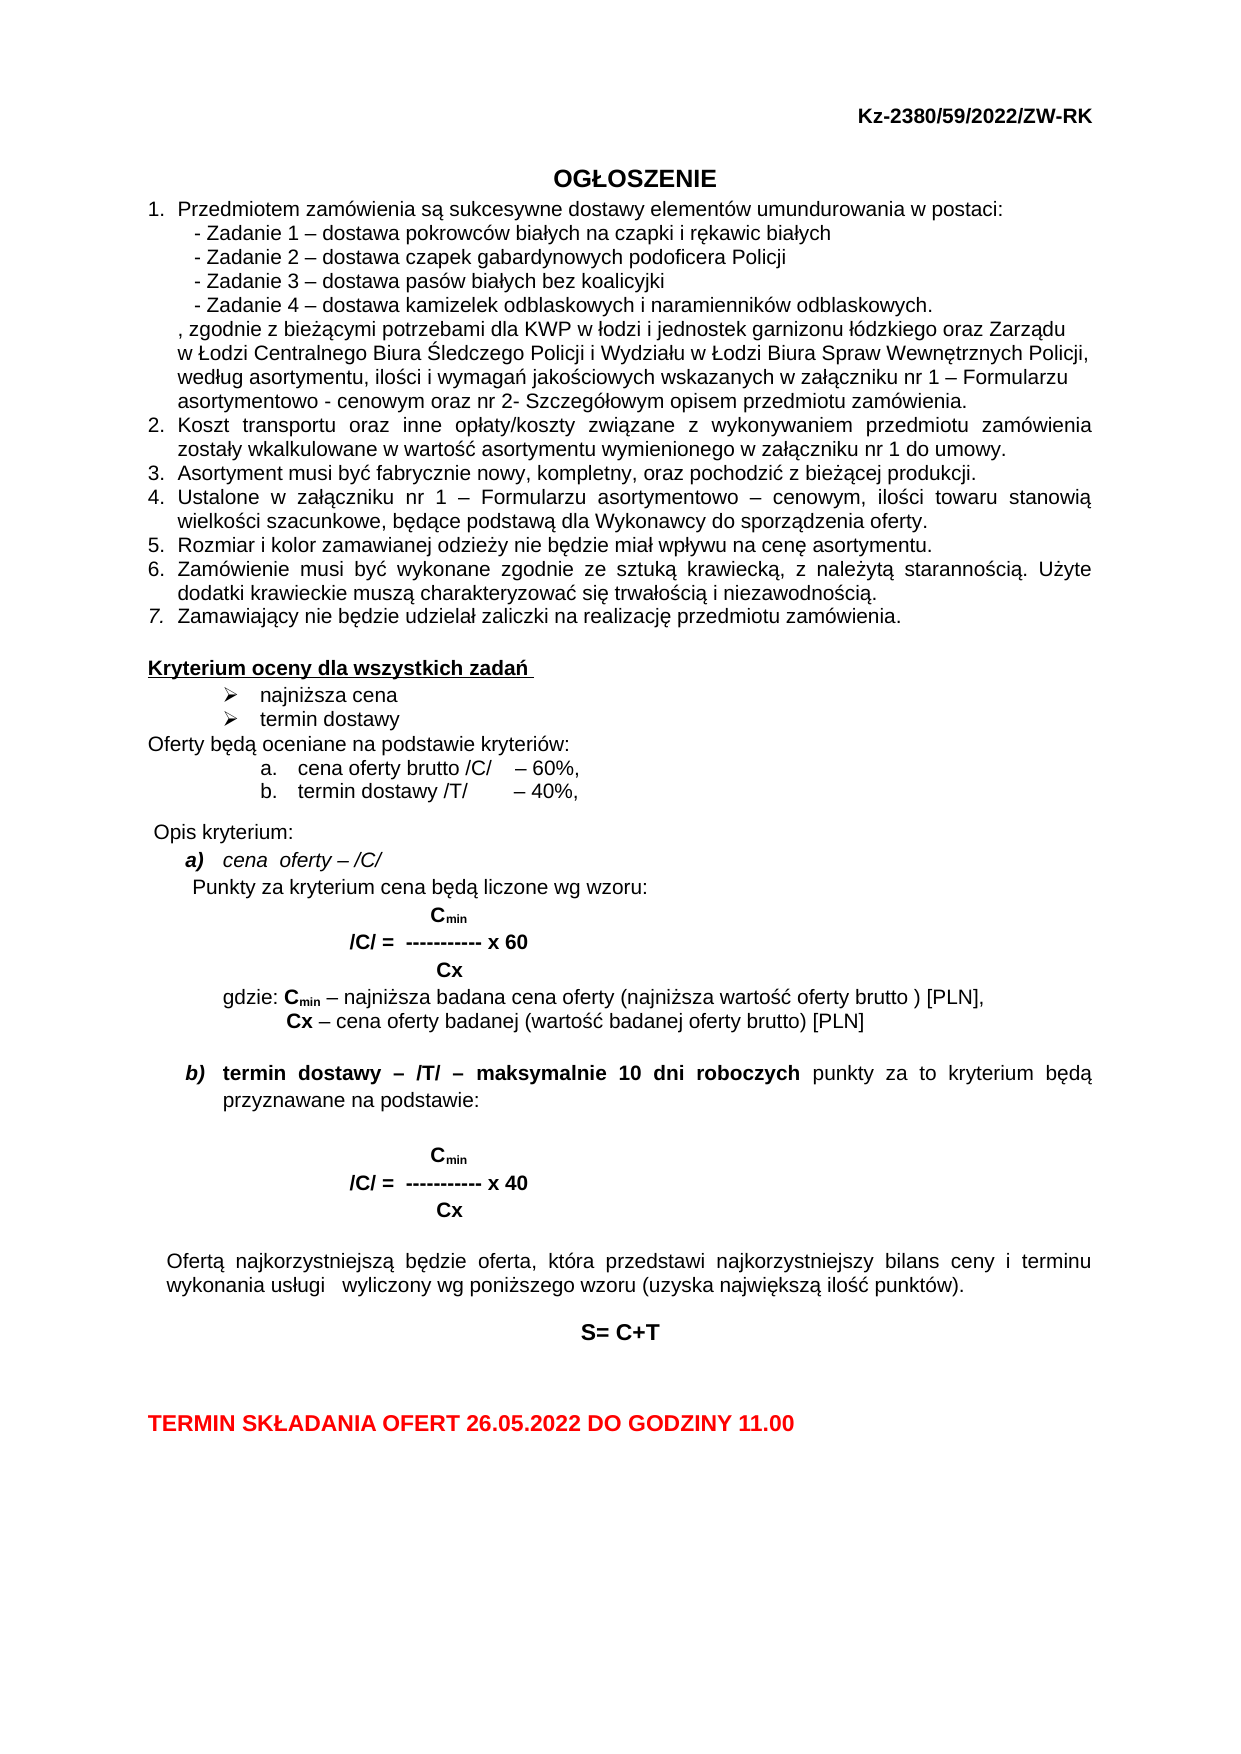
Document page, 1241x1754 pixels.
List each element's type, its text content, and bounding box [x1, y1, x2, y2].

text Punkty za kryterium cena będą liczone wg wzoru: [192, 875, 1093, 899]
text Cx [223, 1198, 1093, 1222]
text - Zadanie 4 – dostawa kamizelek odblaskowych i naramienników odblaskowych. [148, 293, 1093, 317]
text Cmin [223, 902, 1093, 926]
text Ofertą najkorzystniejszą będzie oferta, która przedstawi najkorzystniejszy bilans ceny i terminu wykonania usługi wyliczony wg poniższego wzoru (uzyska największą ilość punktów). [166, 1249, 1093, 1297]
list Zamówienie musi być wykonane zgodnie ze sztuką krawiecką, z należytą starannością. Użyte dodatki krawieckie muszą charakteryzować się trwałością i niezawodnością. [148, 556, 1093, 604]
text Oferty będą oceniane na podstawie kryteriów: [148, 731, 1093, 755]
text /C/ = ----------- x 60 [223, 930, 1093, 954]
text Cx – cena oferty badanej (wartość badanej oferty brutto) [PLN] [223, 1009, 1093, 1033]
list cena oferty brutto /C/ – 60%, [260, 755, 1093, 779]
text TERMIN SKŁADANIA OFERT 26.05.2022 DO GODZINY 11.00 [148, 1410, 1093, 1436]
text S= C+T [148, 1319, 1093, 1345]
text Opis kryterium: [148, 820, 1093, 844]
list termin dostawy [222, 707, 1093, 731]
list cena oferty – /C/ [185, 847, 1093, 871]
list termin dostawy /T/ – 40%, [260, 779, 1093, 803]
text Cx [223, 957, 1093, 981]
text - Zadanie 2 – dostawa czapek gabardynowych podoficera Policji [148, 245, 1093, 269]
text Cmin [223, 1143, 1093, 1167]
text Kryterium oceny dla wszystkich zadań [148, 656, 1122, 680]
list Rozmiar i kolor zamawianej odzieży nie będzie miał wpływu na cenę asortymentu. [148, 532, 1093, 556]
text OGŁOSZENIE [177, 164, 1093, 193]
list termin dostawy – /T/ – maksymalnie 10 dni roboczych punkty za to kryterium będą przyznawane na podstawie: [185, 1060, 1093, 1112]
text - Zadanie 1 – dostawa pokrowców białych na czapki i rękawic białych [148, 221, 1093, 245]
list Zamawiający nie będzie udzielał zaliczki na realizację przedmiotu zamówienia. [148, 604, 1093, 628]
list Asortyment musi być fabrycznie nowy, kompletny, oraz pochodzić z bieżącej produkcji. [148, 461, 1093, 484]
text gdzie: Cmin – najniższa badana cena oferty (najniższa wartość oferty brutto ) [PLN], [223, 985, 1093, 1009]
list Koszt transportu oraz inne opłaty/koszty związane z wykonywaniem przedmiotu zamówienia zostały wkalkulowane w wartość asortymentu wymienionego w załączniku nr 1 do umowy. [148, 413, 1093, 461]
list Przedmiotem zamówienia są sukcesywne dostawy elementów umundurowania w postaci: [148, 197, 1093, 221]
list Ustalone w załączniku nr 1 – Formularzu asortymentowo – cenowym, ilości towaru stanowią wielkości szacunkowe, będące podstawą dla Wykonawcy do sporządzenia oferty. [148, 484, 1093, 532]
text Kz-2380/59/2022/ZW-RK [148, 103, 1093, 127]
text /C/ = ----------- x 40 [223, 1170, 1093, 1194]
list najniższa cena [222, 683, 1093, 707]
text - Zadanie 3 – dostawa pasów białych bez koalicyjki [148, 269, 1093, 293]
text , zgodnie z bieżącymi potrzebami dla KWP w łodzi i jednostek garnizonu łódzkiego oraz Zarządu w Łodzi Centralnego Biura Śledczego Policji i Wydziału w Łodzi Biura Spraw Wewnętrznych Policji, według asortymentu, ilości i wymagań jakościowych wskazanych w załączniku nr 1 – Formularzu asortymentowo - cenowym oraz nr 2- Szczegółowym opisem przedmiotu zamówienia. [177, 317, 1093, 413]
